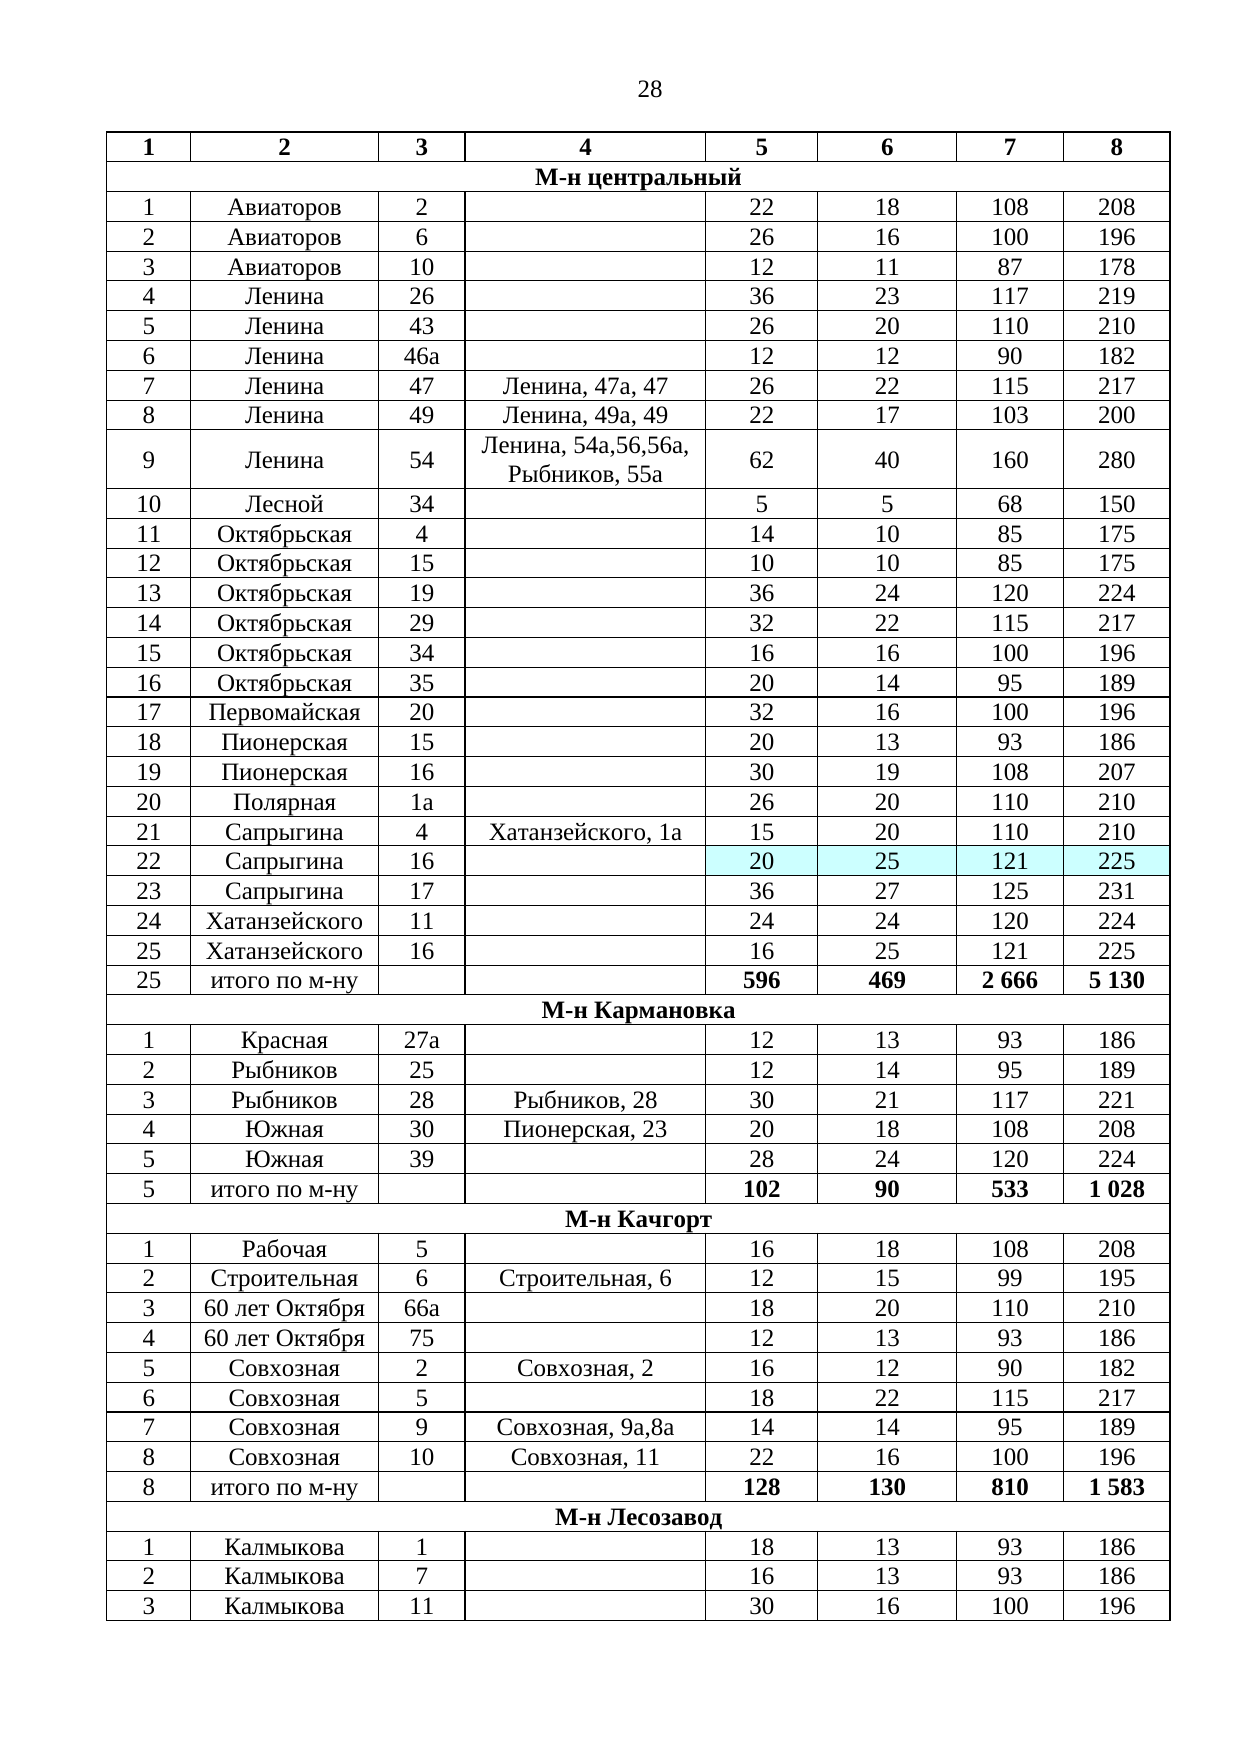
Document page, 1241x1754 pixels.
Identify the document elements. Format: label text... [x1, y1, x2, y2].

table_cell 115 [957, 371, 1063, 399]
table_cell 18 [818, 192, 956, 221]
table_cell Ленина, 47а, 47 [466, 371, 705, 399]
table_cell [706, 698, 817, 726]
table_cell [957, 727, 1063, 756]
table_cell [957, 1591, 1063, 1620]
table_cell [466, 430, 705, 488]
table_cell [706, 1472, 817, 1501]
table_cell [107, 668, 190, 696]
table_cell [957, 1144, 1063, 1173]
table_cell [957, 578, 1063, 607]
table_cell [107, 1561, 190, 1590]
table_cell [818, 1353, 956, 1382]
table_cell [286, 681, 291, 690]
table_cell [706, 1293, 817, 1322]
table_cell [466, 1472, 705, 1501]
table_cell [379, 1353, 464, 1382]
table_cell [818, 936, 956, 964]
table_cell 47 [379, 371, 464, 399]
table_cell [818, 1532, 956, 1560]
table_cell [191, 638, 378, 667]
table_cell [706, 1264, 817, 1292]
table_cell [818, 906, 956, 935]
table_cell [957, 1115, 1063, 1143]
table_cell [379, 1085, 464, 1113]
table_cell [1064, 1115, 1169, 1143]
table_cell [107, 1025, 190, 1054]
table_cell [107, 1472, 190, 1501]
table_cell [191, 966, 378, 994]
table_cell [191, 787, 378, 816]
table_cell 12 [818, 341, 956, 370]
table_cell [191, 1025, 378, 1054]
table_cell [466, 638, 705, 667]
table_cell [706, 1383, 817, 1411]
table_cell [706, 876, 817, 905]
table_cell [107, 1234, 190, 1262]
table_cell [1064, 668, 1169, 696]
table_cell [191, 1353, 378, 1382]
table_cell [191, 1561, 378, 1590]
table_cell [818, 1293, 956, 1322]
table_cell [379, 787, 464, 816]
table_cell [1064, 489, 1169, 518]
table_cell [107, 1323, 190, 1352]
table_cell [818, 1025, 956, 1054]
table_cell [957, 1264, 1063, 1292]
table_cell [466, 311, 705, 340]
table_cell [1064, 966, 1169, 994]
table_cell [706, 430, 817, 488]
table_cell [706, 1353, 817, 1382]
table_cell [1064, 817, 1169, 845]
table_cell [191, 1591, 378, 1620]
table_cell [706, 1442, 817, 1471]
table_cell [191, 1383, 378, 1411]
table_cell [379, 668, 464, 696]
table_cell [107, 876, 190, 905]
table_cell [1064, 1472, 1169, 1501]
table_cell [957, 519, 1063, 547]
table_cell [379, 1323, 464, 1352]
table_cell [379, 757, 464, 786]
table_cell 46а [379, 341, 464, 370]
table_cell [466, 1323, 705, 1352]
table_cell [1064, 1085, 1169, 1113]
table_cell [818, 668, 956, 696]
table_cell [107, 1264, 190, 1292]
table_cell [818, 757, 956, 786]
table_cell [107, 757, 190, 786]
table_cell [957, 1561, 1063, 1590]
table_cell [466, 192, 705, 221]
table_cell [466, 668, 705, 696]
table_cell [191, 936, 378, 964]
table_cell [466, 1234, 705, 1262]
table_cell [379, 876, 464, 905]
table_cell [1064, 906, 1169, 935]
table_cell 196 [1064, 222, 1169, 251]
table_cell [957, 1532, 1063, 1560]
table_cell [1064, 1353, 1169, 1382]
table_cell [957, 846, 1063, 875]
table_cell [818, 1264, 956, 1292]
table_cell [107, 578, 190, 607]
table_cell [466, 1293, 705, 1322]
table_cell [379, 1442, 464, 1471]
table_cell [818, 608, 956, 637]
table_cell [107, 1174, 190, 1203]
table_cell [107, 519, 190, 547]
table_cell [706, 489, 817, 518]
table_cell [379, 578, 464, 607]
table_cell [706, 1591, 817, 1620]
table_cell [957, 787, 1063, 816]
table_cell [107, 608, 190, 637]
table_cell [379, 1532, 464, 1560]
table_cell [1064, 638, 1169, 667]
table_cell 26 [706, 371, 817, 399]
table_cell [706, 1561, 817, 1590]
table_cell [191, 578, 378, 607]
table_cell 8 [107, 401, 190, 429]
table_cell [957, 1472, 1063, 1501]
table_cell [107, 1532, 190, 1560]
table_cell 219 [1064, 281, 1169, 310]
table_cell Авиаторов [191, 252, 378, 280]
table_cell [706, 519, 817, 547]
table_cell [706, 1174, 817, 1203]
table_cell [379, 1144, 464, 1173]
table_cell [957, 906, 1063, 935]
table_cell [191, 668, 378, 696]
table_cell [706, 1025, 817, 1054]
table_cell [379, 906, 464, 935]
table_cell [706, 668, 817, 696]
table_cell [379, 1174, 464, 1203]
table_cell М-н центральный [107, 162, 1169, 191]
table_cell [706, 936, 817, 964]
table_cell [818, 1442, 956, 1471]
table_cell [466, 222, 705, 251]
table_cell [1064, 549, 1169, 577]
table_cell Ленина [191, 341, 378, 370]
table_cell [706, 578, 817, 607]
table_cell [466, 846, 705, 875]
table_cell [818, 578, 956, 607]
table_cell 23 [818, 281, 956, 310]
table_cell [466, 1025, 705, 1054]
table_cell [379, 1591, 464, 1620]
table_cell 1 [107, 133, 190, 161]
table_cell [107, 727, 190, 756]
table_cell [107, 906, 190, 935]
table_cell 217 [1064, 371, 1169, 399]
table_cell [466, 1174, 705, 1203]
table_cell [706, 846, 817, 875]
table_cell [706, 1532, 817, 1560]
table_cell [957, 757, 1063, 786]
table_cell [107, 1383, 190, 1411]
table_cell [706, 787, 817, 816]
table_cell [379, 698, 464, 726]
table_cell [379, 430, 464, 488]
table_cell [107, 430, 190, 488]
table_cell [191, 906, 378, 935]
table_cell 5 [706, 133, 817, 161]
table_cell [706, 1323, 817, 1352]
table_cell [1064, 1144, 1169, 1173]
table_cell 117 [957, 281, 1063, 310]
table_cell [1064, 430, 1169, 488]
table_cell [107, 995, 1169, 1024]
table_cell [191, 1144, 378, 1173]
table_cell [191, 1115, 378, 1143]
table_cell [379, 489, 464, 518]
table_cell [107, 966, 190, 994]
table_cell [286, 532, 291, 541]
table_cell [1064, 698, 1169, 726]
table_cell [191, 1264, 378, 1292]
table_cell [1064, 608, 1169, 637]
table_cell 90 [957, 341, 1063, 370]
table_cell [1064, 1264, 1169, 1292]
table_cell [466, 281, 705, 310]
table_cell Ленина [191, 371, 378, 399]
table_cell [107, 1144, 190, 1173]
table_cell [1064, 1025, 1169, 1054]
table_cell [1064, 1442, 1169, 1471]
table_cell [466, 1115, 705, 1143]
table_cell 4 [107, 281, 190, 310]
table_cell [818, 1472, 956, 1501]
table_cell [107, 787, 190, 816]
table_cell 208 [1064, 192, 1169, 221]
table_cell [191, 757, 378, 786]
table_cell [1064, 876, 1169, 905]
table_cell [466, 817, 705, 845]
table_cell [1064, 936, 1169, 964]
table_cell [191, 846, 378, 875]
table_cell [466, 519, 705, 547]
table_cell 22 [818, 371, 956, 399]
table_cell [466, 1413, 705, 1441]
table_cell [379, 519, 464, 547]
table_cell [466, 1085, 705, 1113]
table_cell 210 [1064, 311, 1169, 340]
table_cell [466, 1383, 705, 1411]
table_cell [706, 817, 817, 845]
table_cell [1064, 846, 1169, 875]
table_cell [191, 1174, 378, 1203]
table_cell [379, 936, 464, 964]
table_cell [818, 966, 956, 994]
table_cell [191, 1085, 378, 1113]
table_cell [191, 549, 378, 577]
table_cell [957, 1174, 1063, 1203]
table_cell 108 [957, 192, 1063, 221]
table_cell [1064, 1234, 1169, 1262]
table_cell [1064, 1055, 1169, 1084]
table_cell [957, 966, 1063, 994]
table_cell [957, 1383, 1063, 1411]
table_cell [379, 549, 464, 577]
table_cell [466, 341, 705, 370]
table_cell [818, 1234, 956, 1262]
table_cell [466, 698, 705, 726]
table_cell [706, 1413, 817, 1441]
table_cell 16 [818, 222, 956, 251]
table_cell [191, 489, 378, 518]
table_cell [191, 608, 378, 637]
table_cell 178 [1064, 252, 1169, 280]
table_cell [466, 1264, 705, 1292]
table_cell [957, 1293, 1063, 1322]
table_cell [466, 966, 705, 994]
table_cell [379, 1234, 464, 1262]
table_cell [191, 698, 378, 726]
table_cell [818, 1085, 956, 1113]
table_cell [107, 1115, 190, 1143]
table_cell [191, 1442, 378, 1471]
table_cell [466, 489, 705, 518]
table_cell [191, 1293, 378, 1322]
table_cell 5 [107, 311, 190, 340]
table_cell 12 [706, 252, 817, 280]
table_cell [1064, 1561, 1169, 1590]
table_cell Авиаторов [191, 192, 378, 221]
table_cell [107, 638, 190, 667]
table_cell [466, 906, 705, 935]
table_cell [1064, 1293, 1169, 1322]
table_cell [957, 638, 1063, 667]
table_cell Ленина [191, 401, 378, 429]
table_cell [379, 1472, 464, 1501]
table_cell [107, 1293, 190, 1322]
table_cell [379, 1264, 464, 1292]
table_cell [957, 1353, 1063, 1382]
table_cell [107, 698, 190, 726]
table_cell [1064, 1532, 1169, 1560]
table_cell Ленина [191, 311, 378, 340]
table_cell 6 [379, 222, 464, 251]
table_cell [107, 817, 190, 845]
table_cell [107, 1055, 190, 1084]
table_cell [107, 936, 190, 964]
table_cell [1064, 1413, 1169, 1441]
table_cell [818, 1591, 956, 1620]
table_cell 7 [107, 371, 190, 399]
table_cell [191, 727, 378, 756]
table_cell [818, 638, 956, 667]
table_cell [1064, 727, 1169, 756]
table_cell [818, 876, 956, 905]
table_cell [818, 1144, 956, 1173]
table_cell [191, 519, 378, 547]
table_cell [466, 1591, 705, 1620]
table_cell 10 [379, 252, 464, 280]
table_cell 26 [706, 222, 817, 251]
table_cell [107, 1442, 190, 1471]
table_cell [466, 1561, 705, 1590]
table_cell 2 [191, 133, 378, 161]
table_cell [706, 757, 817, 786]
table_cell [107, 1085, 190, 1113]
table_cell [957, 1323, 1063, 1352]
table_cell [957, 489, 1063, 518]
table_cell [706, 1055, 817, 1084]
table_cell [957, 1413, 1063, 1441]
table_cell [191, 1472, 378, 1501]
table_cell 2 [107, 222, 190, 251]
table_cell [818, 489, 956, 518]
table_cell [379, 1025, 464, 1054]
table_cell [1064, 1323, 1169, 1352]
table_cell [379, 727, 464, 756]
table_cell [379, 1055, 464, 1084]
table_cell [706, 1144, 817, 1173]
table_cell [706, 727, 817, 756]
table_cell 182 [1064, 341, 1169, 370]
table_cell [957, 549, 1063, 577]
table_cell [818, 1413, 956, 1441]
table_cell 100 [957, 222, 1063, 251]
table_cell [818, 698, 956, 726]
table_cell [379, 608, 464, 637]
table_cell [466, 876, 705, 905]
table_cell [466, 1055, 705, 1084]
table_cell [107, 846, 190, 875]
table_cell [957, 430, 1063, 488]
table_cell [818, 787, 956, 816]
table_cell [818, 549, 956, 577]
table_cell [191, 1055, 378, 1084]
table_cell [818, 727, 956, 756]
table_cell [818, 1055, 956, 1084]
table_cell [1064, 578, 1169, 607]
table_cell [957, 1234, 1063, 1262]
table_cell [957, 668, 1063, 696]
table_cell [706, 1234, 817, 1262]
table_cell 26 [379, 281, 464, 310]
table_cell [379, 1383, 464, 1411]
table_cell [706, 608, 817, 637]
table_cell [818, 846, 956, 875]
table_cell [466, 252, 705, 280]
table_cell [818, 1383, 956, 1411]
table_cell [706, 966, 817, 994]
table_cell 103 [957, 401, 1063, 429]
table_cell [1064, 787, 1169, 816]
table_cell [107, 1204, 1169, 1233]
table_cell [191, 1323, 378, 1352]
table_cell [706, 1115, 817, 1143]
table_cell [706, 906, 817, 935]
table_cell 1 [107, 192, 190, 221]
table_cell Ленина [191, 281, 378, 310]
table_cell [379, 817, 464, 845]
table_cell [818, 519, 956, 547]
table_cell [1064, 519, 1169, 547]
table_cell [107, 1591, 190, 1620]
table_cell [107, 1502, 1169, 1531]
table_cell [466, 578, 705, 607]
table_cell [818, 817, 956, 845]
table_cell 36 [706, 281, 817, 310]
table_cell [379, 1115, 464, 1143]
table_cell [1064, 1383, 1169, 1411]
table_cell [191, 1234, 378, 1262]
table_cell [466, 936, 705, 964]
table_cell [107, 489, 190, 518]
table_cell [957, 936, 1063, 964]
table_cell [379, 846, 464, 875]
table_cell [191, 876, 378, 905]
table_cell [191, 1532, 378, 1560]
table_cell 17 [818, 401, 956, 429]
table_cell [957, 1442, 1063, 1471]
table_cell 20 [818, 311, 956, 340]
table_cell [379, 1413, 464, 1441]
table_cell 26 [706, 311, 817, 340]
table_cell 110 [957, 311, 1063, 340]
table_cell 8 [1064, 133, 1169, 161]
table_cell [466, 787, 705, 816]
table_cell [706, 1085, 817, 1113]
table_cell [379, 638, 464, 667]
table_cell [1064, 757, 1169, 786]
table_cell 11 [818, 252, 956, 280]
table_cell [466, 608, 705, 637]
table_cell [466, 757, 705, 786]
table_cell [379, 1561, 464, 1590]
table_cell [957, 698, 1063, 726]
table_cell 7 [957, 133, 1063, 161]
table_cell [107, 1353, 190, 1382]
table_cell 6 [818, 133, 956, 161]
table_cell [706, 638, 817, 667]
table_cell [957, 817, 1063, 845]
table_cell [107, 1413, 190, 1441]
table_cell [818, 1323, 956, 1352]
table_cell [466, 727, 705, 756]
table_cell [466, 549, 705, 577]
table_cell 3 [379, 133, 464, 161]
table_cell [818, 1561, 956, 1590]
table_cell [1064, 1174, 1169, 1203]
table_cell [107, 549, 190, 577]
table_cell 43 [379, 311, 464, 340]
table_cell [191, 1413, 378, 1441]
table_cell 6 [107, 341, 190, 370]
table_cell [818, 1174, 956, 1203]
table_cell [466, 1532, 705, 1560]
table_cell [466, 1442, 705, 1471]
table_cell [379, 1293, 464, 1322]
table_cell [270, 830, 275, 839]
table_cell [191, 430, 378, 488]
table_cell 49 [379, 401, 464, 429]
table_cell 87 [957, 252, 1063, 280]
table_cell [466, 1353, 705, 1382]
table_cell 22 [706, 192, 817, 221]
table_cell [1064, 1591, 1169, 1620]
table_cell Ленина, 49а, 49 [466, 401, 705, 429]
table_cell Авиаторов [191, 222, 378, 251]
table_cell 2 [379, 192, 464, 221]
table_cell 12 [706, 341, 817, 370]
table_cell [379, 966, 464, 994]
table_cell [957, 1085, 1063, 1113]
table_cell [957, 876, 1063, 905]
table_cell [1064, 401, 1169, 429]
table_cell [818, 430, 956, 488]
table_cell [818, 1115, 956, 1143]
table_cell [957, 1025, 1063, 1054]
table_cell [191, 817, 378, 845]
table_cell 3 [107, 252, 190, 280]
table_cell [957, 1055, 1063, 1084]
table_cell 4 [466, 133, 705, 161]
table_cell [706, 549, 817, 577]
table_cell 22 [706, 401, 817, 429]
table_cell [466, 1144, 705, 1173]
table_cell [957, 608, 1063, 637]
